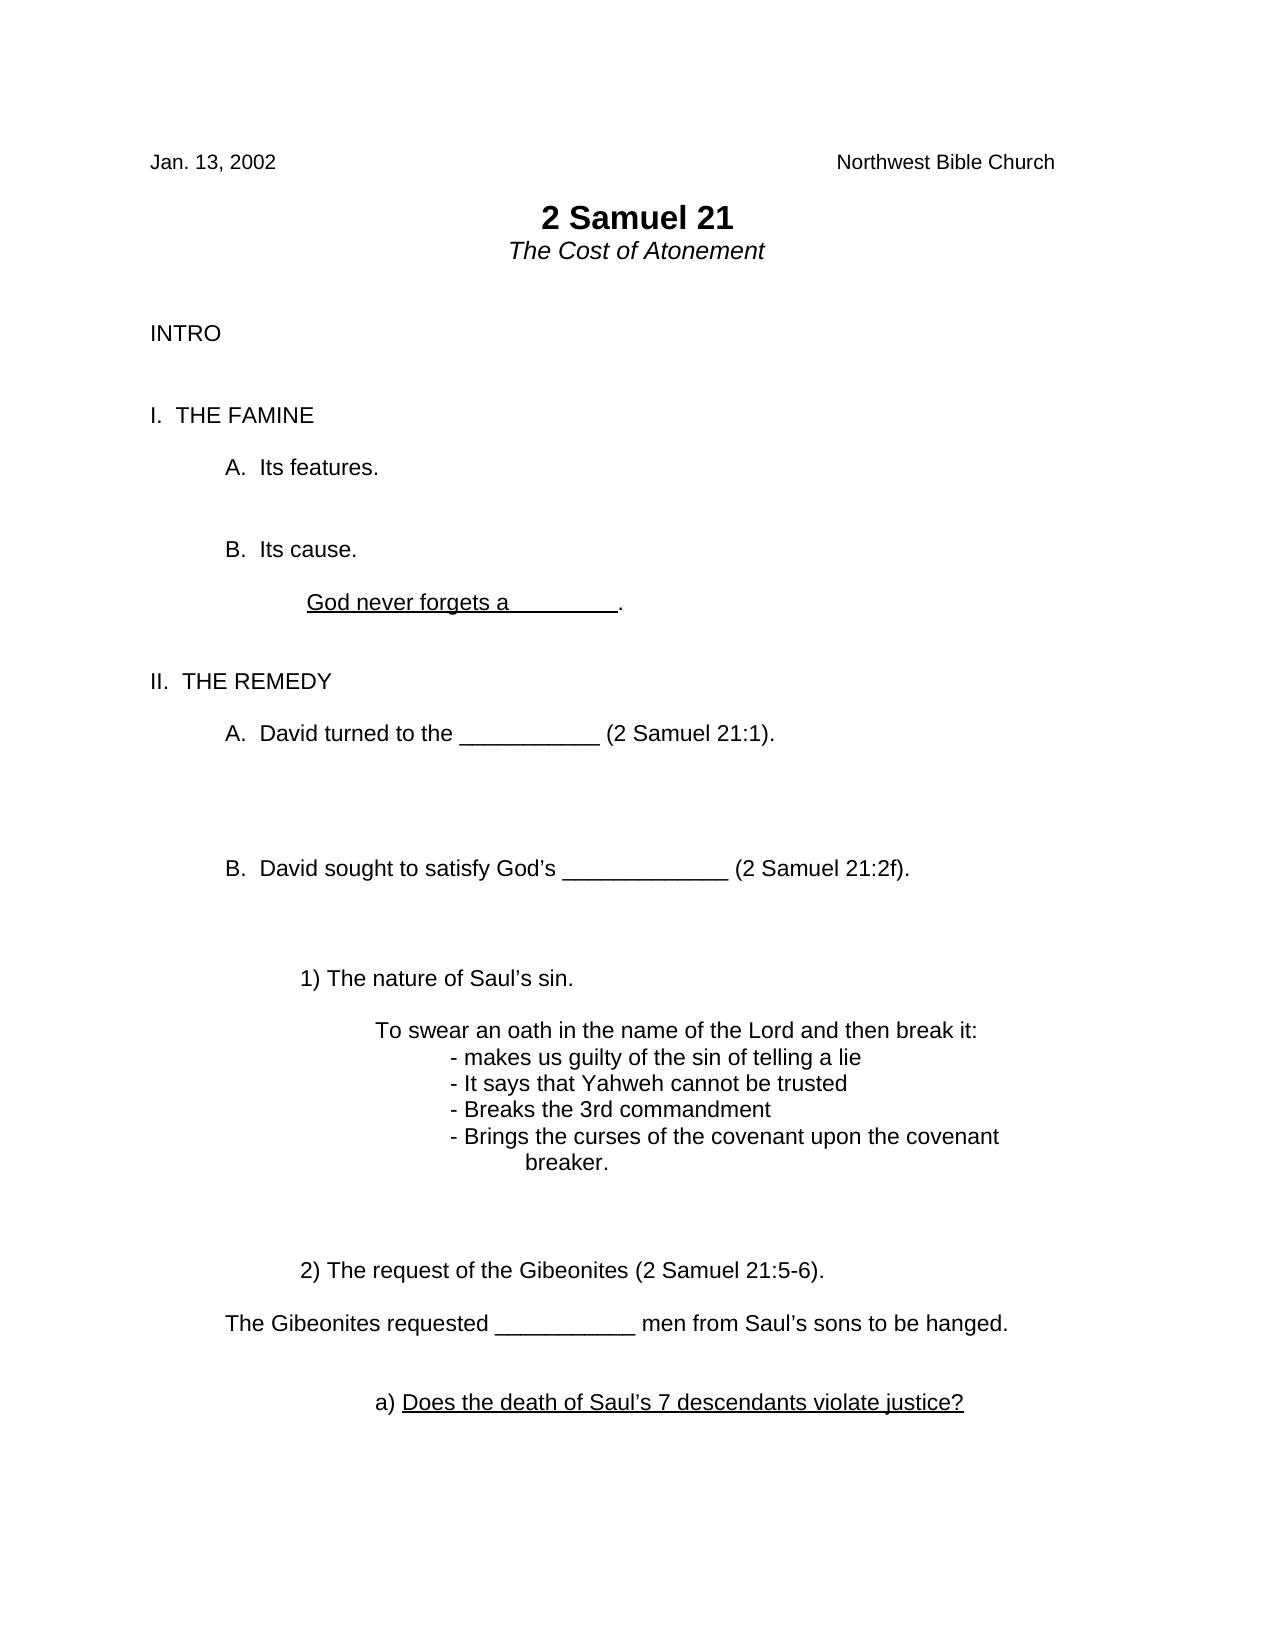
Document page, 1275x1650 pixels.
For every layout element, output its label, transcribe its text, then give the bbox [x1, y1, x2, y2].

text I. THE FAMINE [150, 402, 1125, 428]
text B. David sought to satisfy God’s _____________ (2 Samuel 21:2f). [150, 854, 1125, 881]
text The Gibeonites requested ___________ men from Saul’s sons to be hanged. [150, 1310, 1125, 1336]
text II. THE REMEDY [150, 668, 1125, 694]
text Jan. 13, 2002 Northwest Bible Church [150, 150, 1125, 174]
text God never forgets a . [150, 588, 1125, 615]
text - Brings the curses of the covenant upon the covenant breaker. [150, 1123, 1125, 1176]
text The Cost of Atonement [150, 236, 1125, 265]
text 2 Samuel 21 [150, 198, 1125, 236]
text a) Does the death of Saul’s 7 descendants violate justice? [150, 1389, 1125, 1415]
text - It says that Yahweh cannot be trusted [150, 1070, 1125, 1096]
text 2) The request of the Gibeonites (2 Samuel 21:5-6). [150, 1257, 1125, 1283]
text B. Its cause. [150, 536, 1125, 562]
text - makes us guilty of the sin of telling a lie [150, 1044, 1125, 1070]
text To swear an oath in the name of the Lord and then break it: [150, 1017, 1125, 1044]
text A. Its features. [150, 454, 1125, 481]
text - Breaks the 3rd commandment [150, 1096, 1125, 1123]
text INTRO [150, 320, 1125, 347]
text 1) The nature of Saul’s sin. [150, 965, 1125, 991]
text A. David turned to the ___________ (2 Samuel 21:1). [150, 720, 1125, 747]
